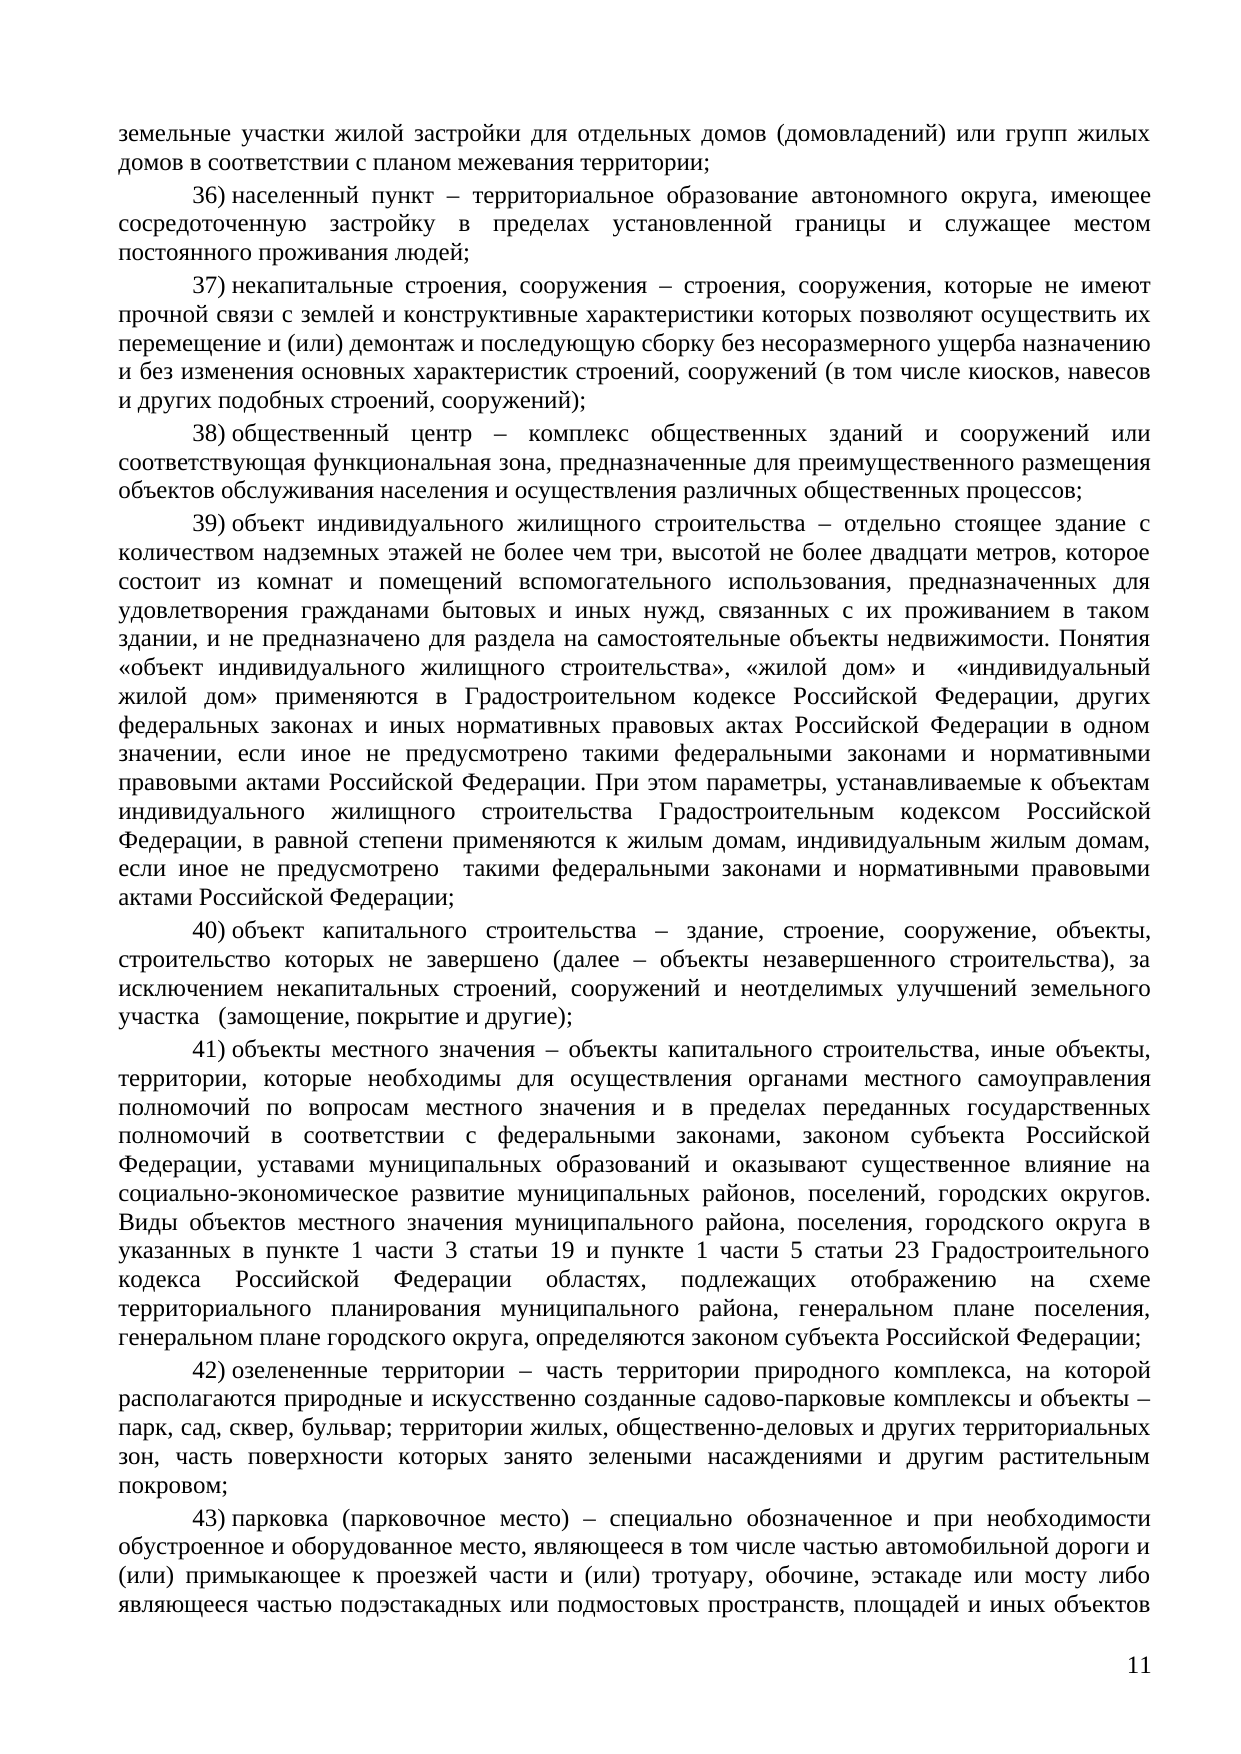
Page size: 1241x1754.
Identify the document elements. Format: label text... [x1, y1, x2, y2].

text 36) населенный пункт – территориальное образование автономного округа, имеющее сосредоточенную застройку в пределах установленной границы и служащее местом постоянного проживания людей; [118, 180, 1152, 266]
text 40) объект капитального строительства – здание, строение, сооружение, объекты, строительство которых не завершено (далее – объекты незавершенного строительства), за исключением некапитальных строений, сооружений и неотделимых улучшений земельного участка (замощение, покрытие и другие); [118, 915, 1152, 1030]
text 39) объект индивидуального жилищного строительства – отдельно стоящее здание с количеством надземных этажей не более чем три, высотой не более двадцати метров, которое состоит из комнат и помещений вспомогательного использования, предназначенных для удовлетворения гражданами бытовых и иных нужд, связанных с их проживанием в таком здании, и не предназначено для раздела на самостоятельные объекты недвижимости. Понятия «объект индивидуального жилищного строительства», «жилой дом» и «индивидуальный жилой дом» применяются в Градостроительном кодексе Российской Федерации, других федеральных законах и иных нормативных правовых актах Российской Федерации в одном значении, если иное не предусмотрено такими федеральными законами и нормативными правовыми актами Российской Федерации. При этом параметры, устанавливаемые к объектам индивидуального жилищного строительства Градостроительным кодексом Российской Федерации, в равной степени применяются к жилым домам, индивидуальным жилым домам, если иное не предусмотрено такими федеральными законами и нормативными правовыми актами Российской Федерации; [118, 508, 1152, 911]
text 41) объекты местного значения – объекты капитального строительства, иные объекты, территории, которые необходимы для осуществления органами местного самоуправления полномочий по вопросам местного значения и в пределах переданных государственных полномочий в соответствии с федеральными законами, законом субъекта Российской Федерации, уставами муниципальных образований и оказывают существенное влияние на социально-экономическое развитие муниципальных районов, поселений, городских округов. Виды объектов местного значения муниципального района, поселения, городского округа в указанных в пункте 1 части 3 статьи 19 и пункте 1 части 5 статьи 23 Градостроительного кодекса Российской Федерации областях, подлежащих отображению на схеме территориального планирования муниципального района, генеральном плане поселения, генеральном плане городского округа, определяются законом субъекта Российской Федерации; [118, 1034, 1152, 1351]
text 38) общественный центр – комплекс общественных зданий и сооружений или соответствующая функциональная зона, предназначенные для преимущественного размещения объектов обслуживания населения и осуществления различных общественных процессов; [118, 418, 1152, 504]
text 42) озелененные территории – часть территории природного комплекса, на которой располагаются природные и искусственно созданные садово-парковые комплексы и объекты – парк, сад, сквер, бульвар; территории жилых, общественно-деловых и других территориальных зон, часть поверхности которых занято зелеными насаждениями и другим растительным покровом; [118, 1355, 1152, 1498]
text 37) некапитальные строения, сооружения – строения, сооружения, которые не имеют прочной связи с землей и конструктивные характеристики которых позволяют осуществить их перемещение и (или) демонтаж и последующую сборку без несоразмерного ущерба назначению и без изменения основных характеристик строений, сооружений (в том числе киосков, навесов и других подобных строений, сооружений); [118, 270, 1152, 414]
